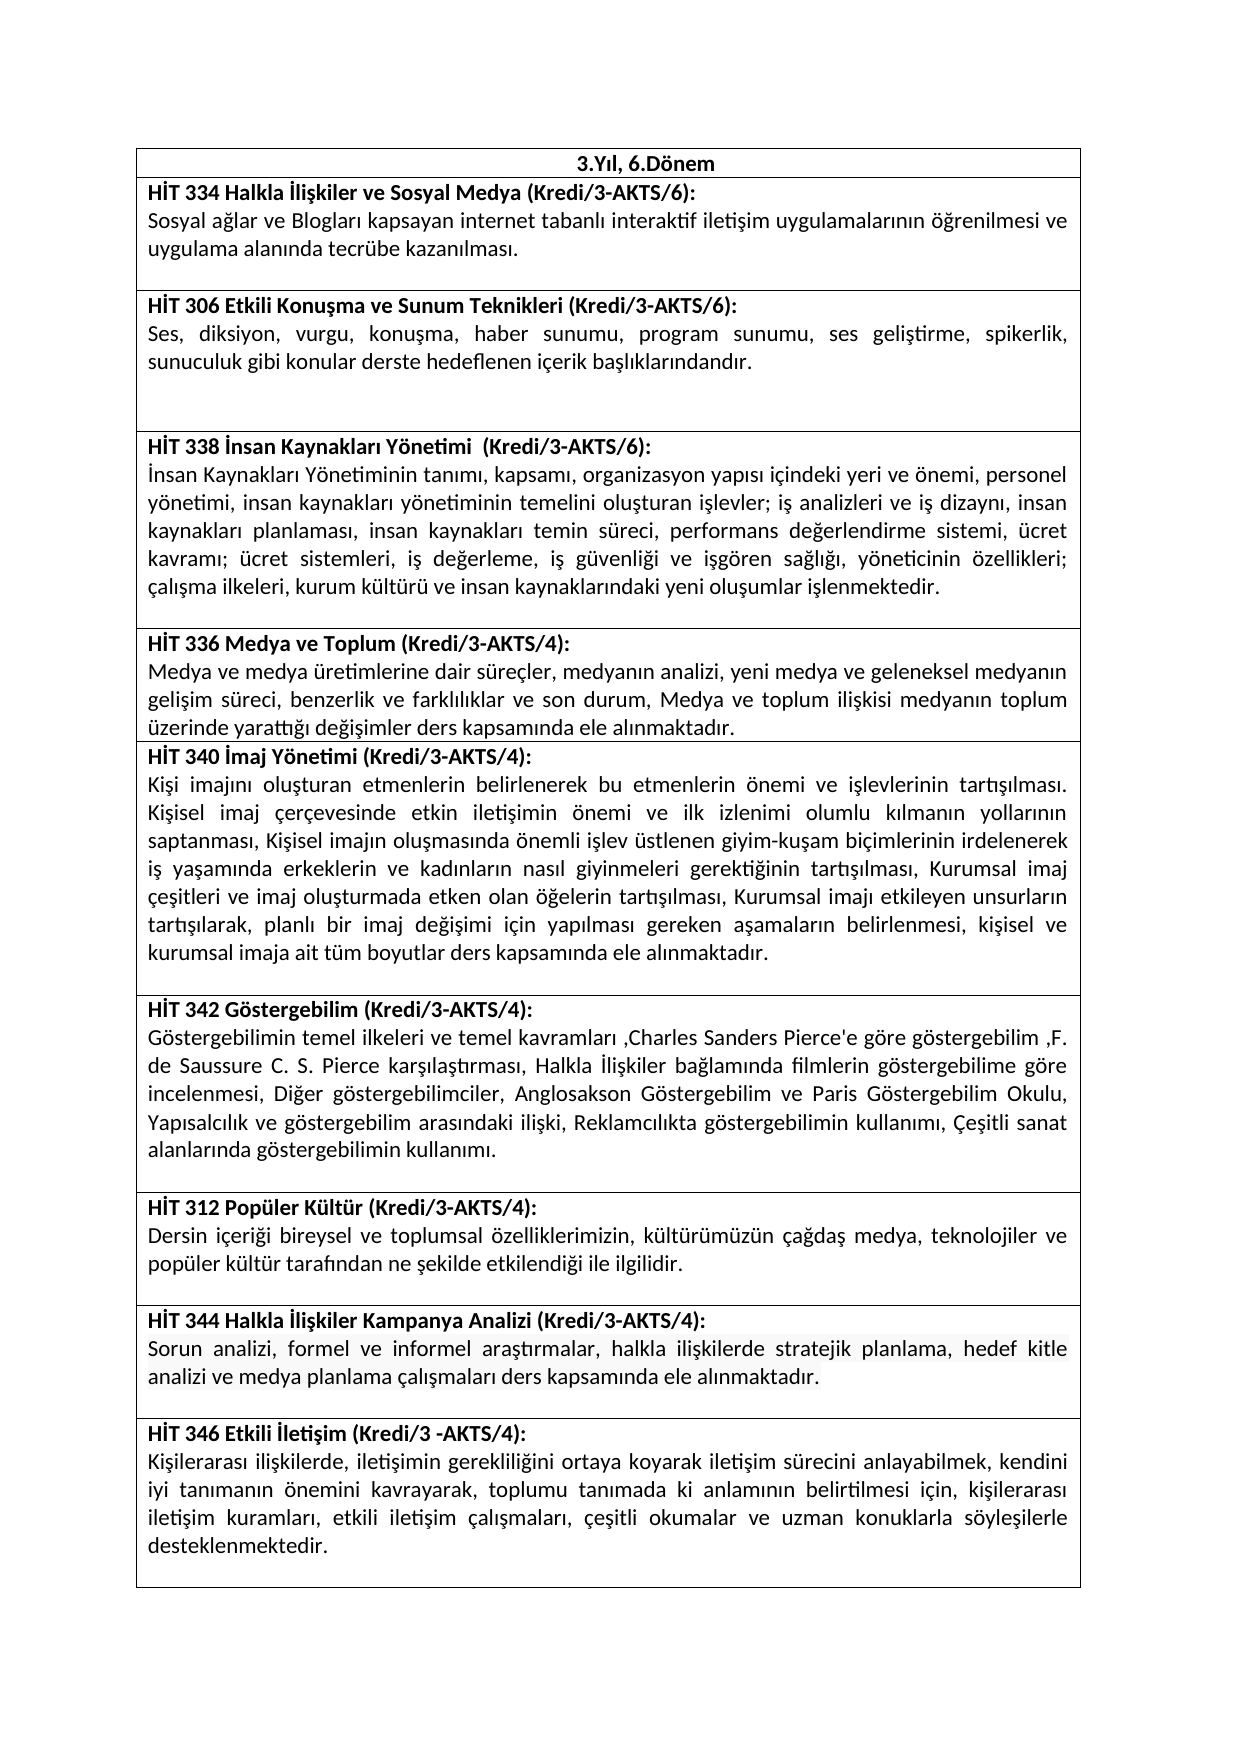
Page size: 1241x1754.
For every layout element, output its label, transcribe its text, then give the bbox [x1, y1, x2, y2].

table_cell HİT 336 Medya ve Toplum (Kredi/3-AKTS/4): Medya ve medya üretimlerine dair süreçler, medyanın analizi, yeni medya ve geleneksel medyanın gelişim süreci, benzerlik ve farklılıklar ve son durum, Medya ve toplum ilişkisi medyanın toplum üzerinde yarattığı değişimler ders kapsamında ele alınmaktadır. [137, 629, 1080, 741]
table_cell HİT 306 Etkili Konuşma ve Sunum Teknikleri (Kredi/3-AKTS/6): Ses, diksiyon, vurgu, konuşma, haber sunumu, program sunumu, ses geliştirme, spikerlik, sunuculuk gibi konular derste hedeflenen içerik başlıklarındandır. [137, 291, 1080, 431]
table_cell HİT 340 İmaj Yönetimi (Kredi/3-AKTS/4): Kişi imajını oluşturan etmenlerin belirlenerek bu etmenlerin önemi ve işlevlerinin tartışılması. Kişisel imaj çerçevesinde etkin iletişimin önemi ve ilk izlenimi olumlu kılmanın yollarının saptanması, Kişisel imajın oluşmasında önemli işlev üstlenen giyim-kuşam biçimlerinin irdelenerek iş yaşamında erkeklerin ve kadınların nasıl giyinmeleri gerektiğinin tartışılması, Kurumsal imaj çeşitleri ve imaj oluşturmada etken olan öğelerin tartışılması, Kurumsal imajı etkileyen unsurların tartışılarak, planlı bir imaj değişimi için yapılması gereken aşamaların belirlenmesi, kişisel ve kurumsal imaja ait tüm boyutlar ders kapsamında ele alınmaktadır. [137, 742, 1080, 994]
table_cell HİT 346 Etkili İletişim (Kredi/3 -AKTS/4): Kişilerarası ilişkilerde, iletişimin gerekliliğini ortaya koyarak iletişim sürecini anlayabilmek, kendini iyi tanımanın önemini kavrayarak, toplumu tanımada ki anlamının belirtilmesi için, kişilerarası iletişim kuramları, etkili iletişim çalışmaları, çeşitli okumalar ve uzman konuklarla söyleşilerle desteklenmektedir. [137, 1419, 1080, 1587]
table_cell HİT 338 İnsan Kaynakları Yönetimi (Kredi/3-AKTS/6): İnsan Kaynakları Yönetiminin tanımı, kapsamı, organizasyon yapısı içindeki yeri ve önemi, personel yönetimi, insan kaynakları yönetiminin temelini oluşturan işlevler; iş analizleri ve iş dizaynı, insan kaynakları planlaması, insan kaynakları temin süreci, performans değerlendirme sistemi, ücret kavramı; ücret sistemleri, iş değerleme, iş güvenliği ve işgören sağlığı, yöneticinin özellikleri; çalışma ilkeleri, kurum kültürü ve insan kaynaklarındaki yeni oluşumlar işlenmektedir. [137, 432, 1080, 628]
table_header 3.Yıl, 6.Dönem [137, 149, 1080, 177]
table_cell HİT 312 Popüler Kültür (Kredi/3-AKTS/4): Dersin içeriği bireysel ve toplumsal özelliklerimizin, kültürümüzün çağdaş medya, teknolojiler ve popüler kültür tarafından ne şekilde etkilendiği ile ilgilidir. [137, 1193, 1080, 1305]
table_cell HİT 342 Göstergebilim (Kredi/3-AKTS/4): Göstergebilimin temel ilkeleri ve temel kavramları ,Charles Sanders Pierce'e göre göstergebilim ,F. de Saussure C. S. Pierce karşılaştırması, Halkla İlişkiler bağlamında filmlerin göstergebilime göre incelenmesi, Diğer göstergebilimciler, Anglosakson Göstergebilim ve Paris Göstergebilim Okulu, Yapısalcılık ve göstergebilim arasındaki ilişki, Reklamcılıkta göstergebilimin kullanımı, Çeşitli sanat alanlarında göstergebilimin kullanımı. [137, 996, 1080, 1192]
table_cell HİT 334 Halkla İlişkiler ve Sosyal Medya (Kredi/3-AKTS/6): Sosyal ağlar ve Blogları kapsayan internet tabanlı interaktif iletişim uygulamalarının öğrenilmesi ve uygulama alanında tecrübe kazanılması. [137, 178, 1080, 290]
table_cell HİT 344 Halkla İlişkiler Kampanya Analizi (Kredi/3-AKTS/4): Sorun analizi, formel ve informel araştırmalar, halkla ilişkilerde stratejik planlama, hedef kitle analizi ve medya planlama çalışmaları ders kapsamında ele alınmaktadır. [137, 1306, 1080, 1418]
